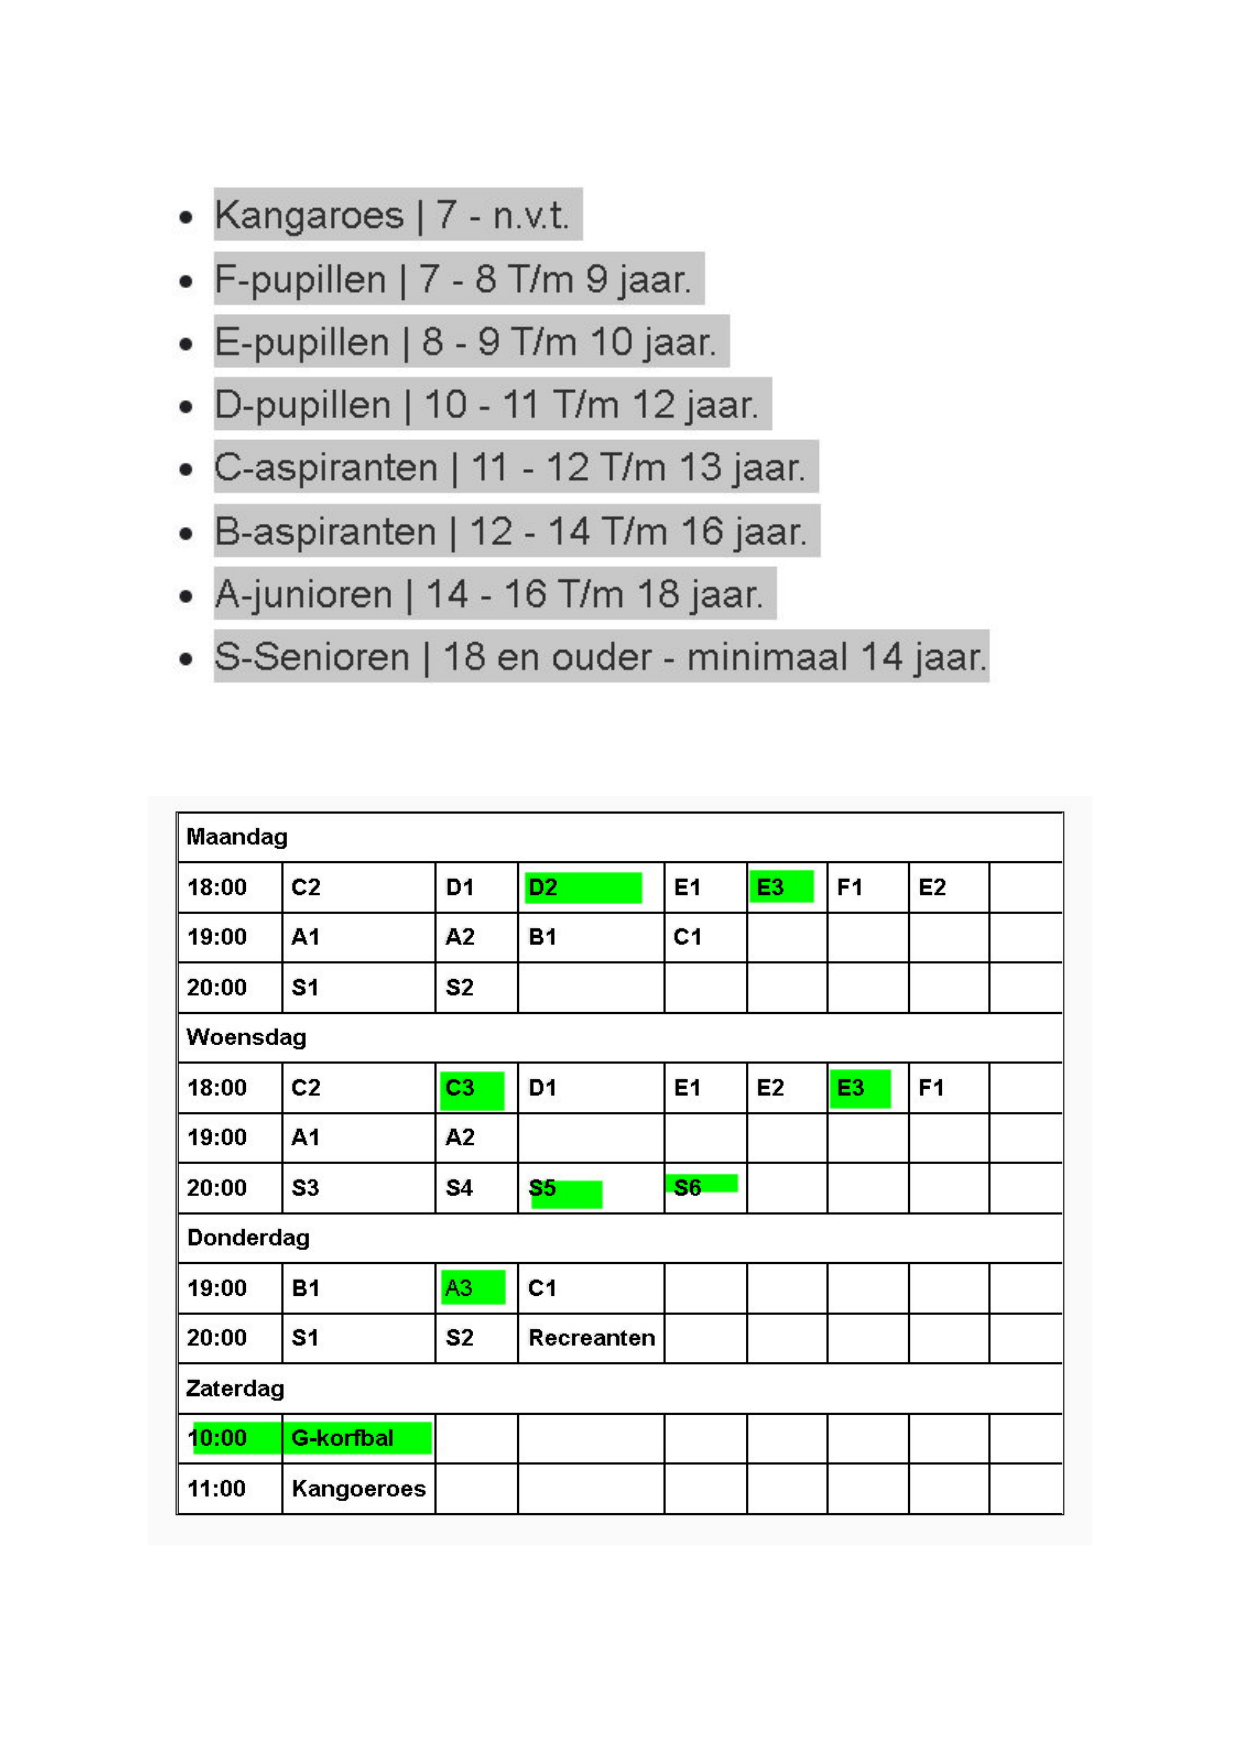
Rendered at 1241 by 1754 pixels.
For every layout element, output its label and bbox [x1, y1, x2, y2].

picture [147, 147, 1087, 711]
picture [147, 796, 1093, 1545]
